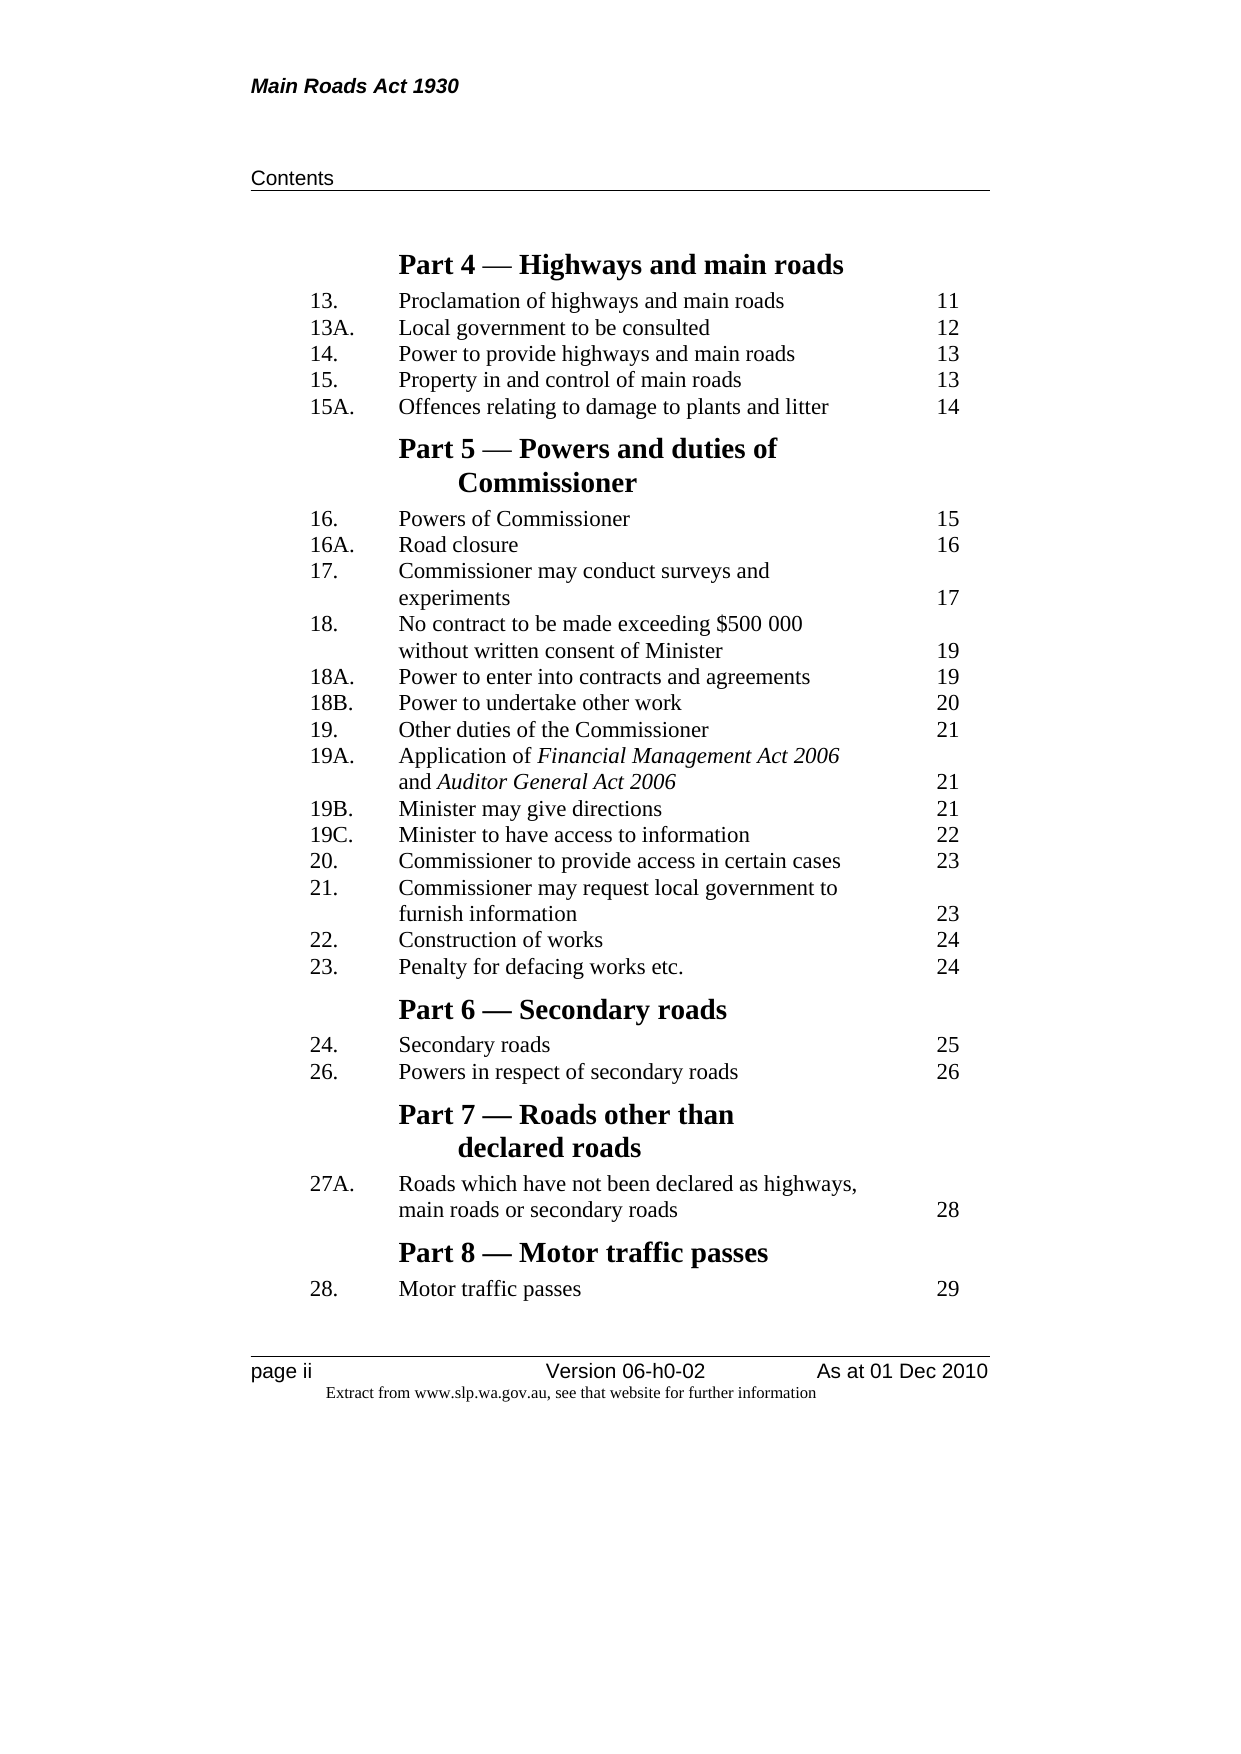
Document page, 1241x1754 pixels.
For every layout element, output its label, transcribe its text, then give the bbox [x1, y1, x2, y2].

text 24. Secondary roads 25 [309, 1032, 872, 1058]
text Part 8 — Motor traffic passes [398, 1235, 872, 1269]
text 13A. Local government to be consulted 12 [309, 314, 872, 340]
text 27A. Roads which have not been declared as highways, main roads or secondary roads 28 [309, 1170, 872, 1223]
text 28. Motor traffic passes 29 [309, 1275, 872, 1301]
text 21. Commissioner may request local government to furnish information 23 [309, 874, 872, 927]
text 14. Power to provide highways and main roads 13 [309, 340, 872, 366]
text 19C. Minister to have access to information 22 [309, 821, 872, 847]
text 18B. Power to undertake other work 20 [309, 689, 872, 716]
text Part 5 — Powers and duties of Commissioner [398, 432, 872, 499]
text Part 7 — Roads other than declared roads [398, 1097, 872, 1164]
text 15A. Offences relating to damage to plants and litter 14 [309, 393, 872, 419]
text 19A. Application of Financial Management Act 2006 and Auditor General Act 2006 21 [309, 742, 872, 795]
text 17. Commissioner may conduct surveys and experiments 17 [309, 558, 872, 610]
text 20. Commissioner to provide access in certain cases 23 [309, 847, 872, 874]
text 19B. Minister may give directions 21 [309, 795, 872, 821]
text 18. No contract to be made exceeding $500 000 without written consent of Minister 19 [309, 610, 872, 663]
text 16A. Road closure 16 [309, 531, 872, 558]
text 13. Proclamation of highways and main roads 11 [309, 287, 872, 314]
text 16. Powers of Commissioner 15 [309, 505, 872, 531]
text Part 4 — Highways and main roads [398, 247, 872, 281]
text Part 6 — Secondary roads [398, 992, 872, 1025]
text 22. Construction of works 24 [309, 927, 872, 953]
text 26. Powers in respect of secondary roads 26 [309, 1058, 872, 1084]
text 18A. Power to enter into contracts and agreements 19 [309, 663, 872, 689]
text 15. Property in and control of main roads 13 [309, 366, 872, 393]
text 19. Other duties of the Commissioner 21 [309, 716, 872, 742]
text 23. Penalty for defacing works etc. 24 [309, 953, 872, 979]
